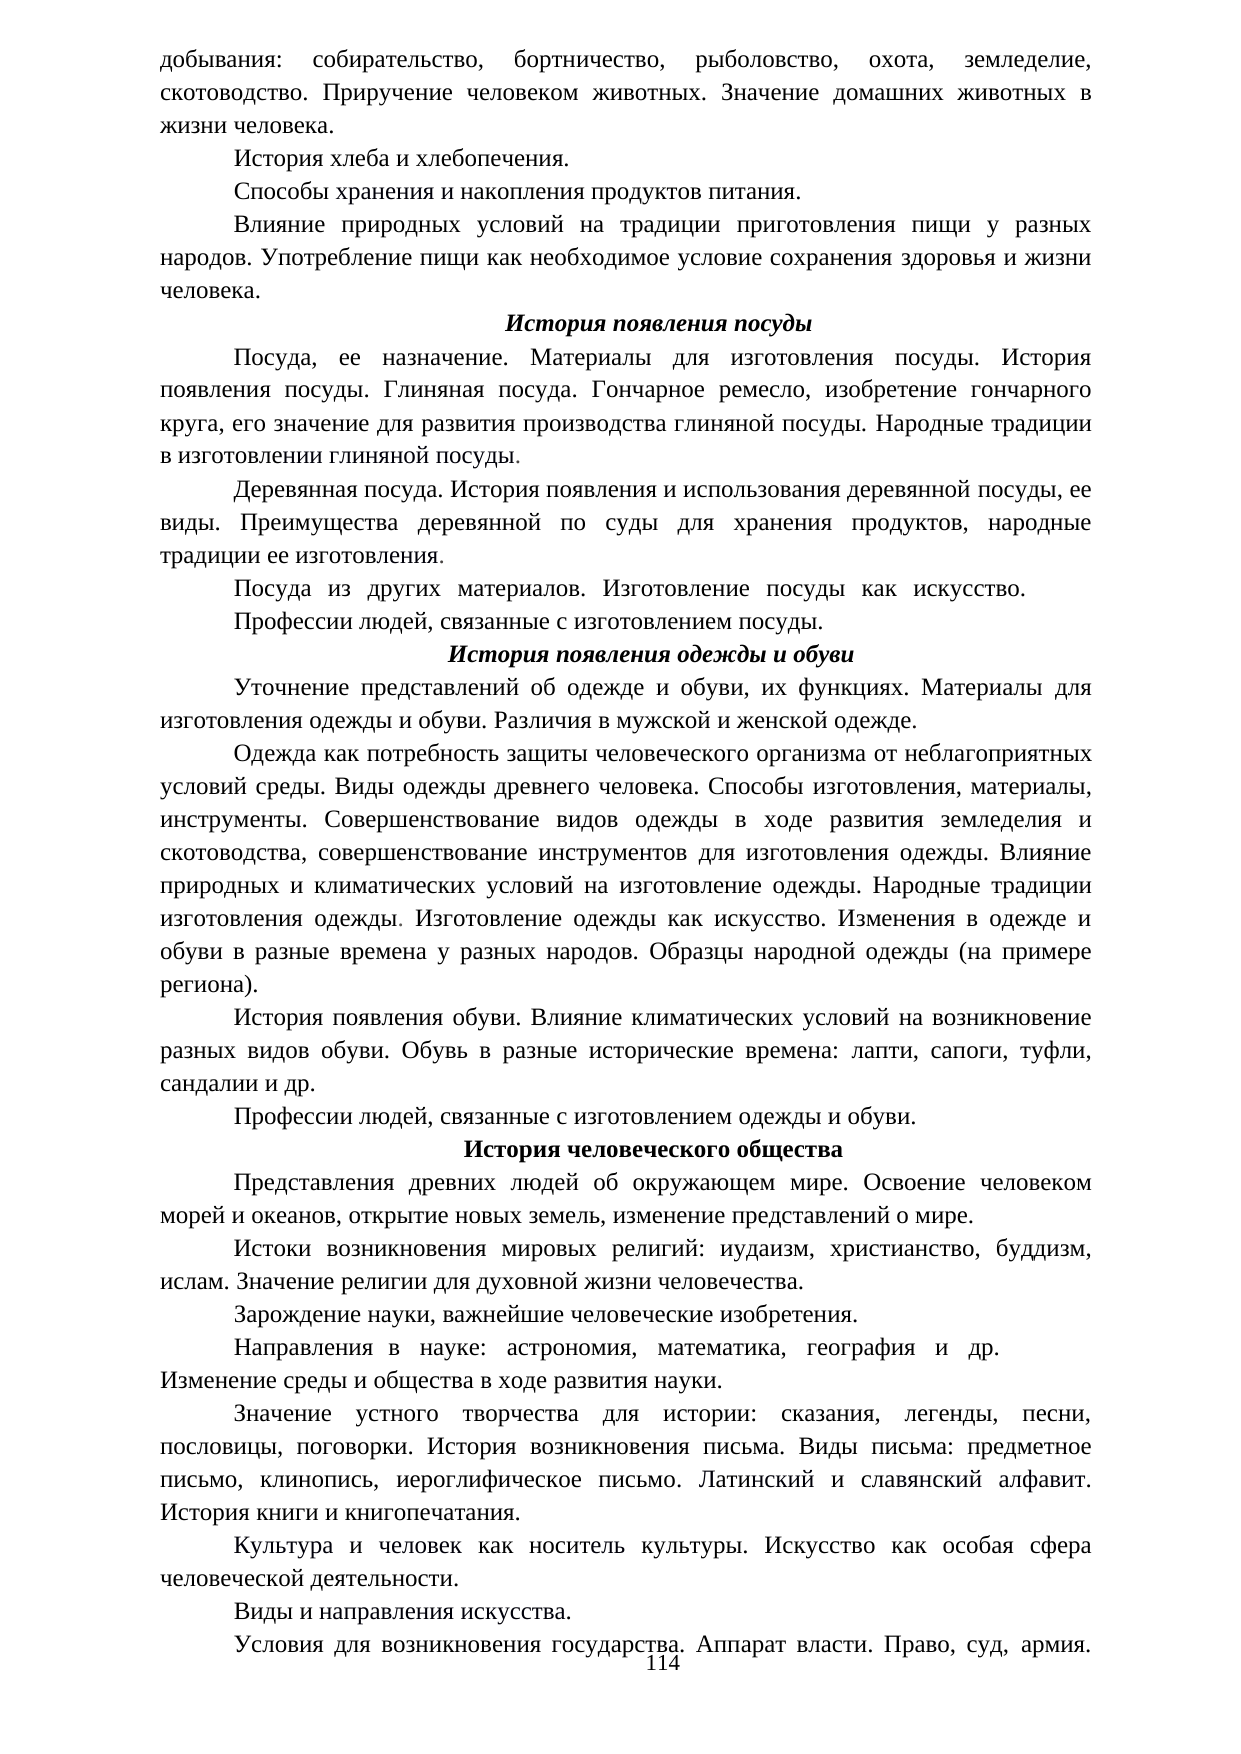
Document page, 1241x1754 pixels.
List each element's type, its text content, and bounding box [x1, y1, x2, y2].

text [160, 44, 1092, 139]
text Одежда как потребность защиты человеческого организма от неблагоприятных условий среды. Виды одежды древнего человека. Способы изготовления, материалы, инструменты. Совершенствование видов одежды в ходе развития земледелия и скотоводства, совершенствование инструментов для изготовления одежды. Влияние природных и климатических условий на изготовление одежды. Народные традиции изготовления одежды. Изготовление одежды как искусство. Изменения в одежде и обуви в разные времена у разных народов. Образцы народной одежды (на примере региона). [160, 738, 1092, 998]
text Профессии людей, связанные с изготовлением одежды и обуви. [233, 1101, 1163, 1130]
subtitle История человеческого общества [463, 1134, 1163, 1163]
text Способы хранения и накопления продуктов питания. [233, 176, 1163, 205]
subtitle История появления посуды [505, 308, 1163, 337]
text Изменение среды и общества в ходе развития науки. [160, 1365, 1163, 1394]
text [160, 1629, 1091, 1658]
text Влияние природных условий на традиции приготовления пищи у разных народов. Употребление пищи как необходимое условие сохранения здоровья и жизни человека. [160, 209, 1092, 304]
text История хлеба и хлебопечения. [233, 143, 1163, 172]
text Направления в науке: астрономия, математика, география и др. [233, 1332, 1163, 1361]
text Виды и направления искусства. [233, 1596, 1163, 1625]
text Посуда, ее назначение. Материалы для изготовления посуды. История появления посуды. Глиняная посуда. Гончарное ремесло, изобретение гончарного круга, его значение для развития производства глиняной посуды. Народные традиции в изготовлении глиняной посуды. [160, 342, 1092, 469]
text Уточнение представлений об одежде и обуви, их функциях. Материалы для изготовления одежды и обуви. Различия в мужской и женской одежде. [160, 672, 1092, 733]
text Зарождение науки, важнейшие человеческие изобретения. [233, 1299, 1163, 1328]
text Представления древних людей об окружающем мире. Освоение человеком морей и океанов, открытие новых земель, изменение представлений о мире. [160, 1167, 1092, 1229]
text Культура и человек как носитель культуры. Искусство как особая сфера человеческой деятельности. [160, 1530, 1091, 1592]
text История появления обуви. Влияние климатических условий на возникновение разных видов обуви. Обувь в разные исторические времена: лапти, сапоги, туфли, сандалии и др. [160, 1002, 1092, 1097]
text Значение устного творчества для истории: сказания, легенды, песни, пословицы, поговорки. История возникновения письма. Виды письма: предметное письмо, клинопись, иероглифическое письмо. Латинский и славянский алфавит. История книги и книгопечатания. [160, 1398, 1092, 1526]
text Посуда из других материалов. Изготовление посуды как искусство. Профессии людей, связанные с изготовлением посуды. [233, 573, 1026, 634]
text Истоки возникновения мировых религий: иудаизм, христианство, буддизм, ислам. Значение религии для духовной жизни человечества. [160, 1233, 1092, 1295]
subtitle История появления одежды и обуви [448, 639, 1163, 667]
text Деревянная посуда. История появления и использования деревянной посуды, ее виды. Преимущества деревянной по суды для хранения продуктов, народные традиции ее изготовления. [160, 474, 1092, 568]
